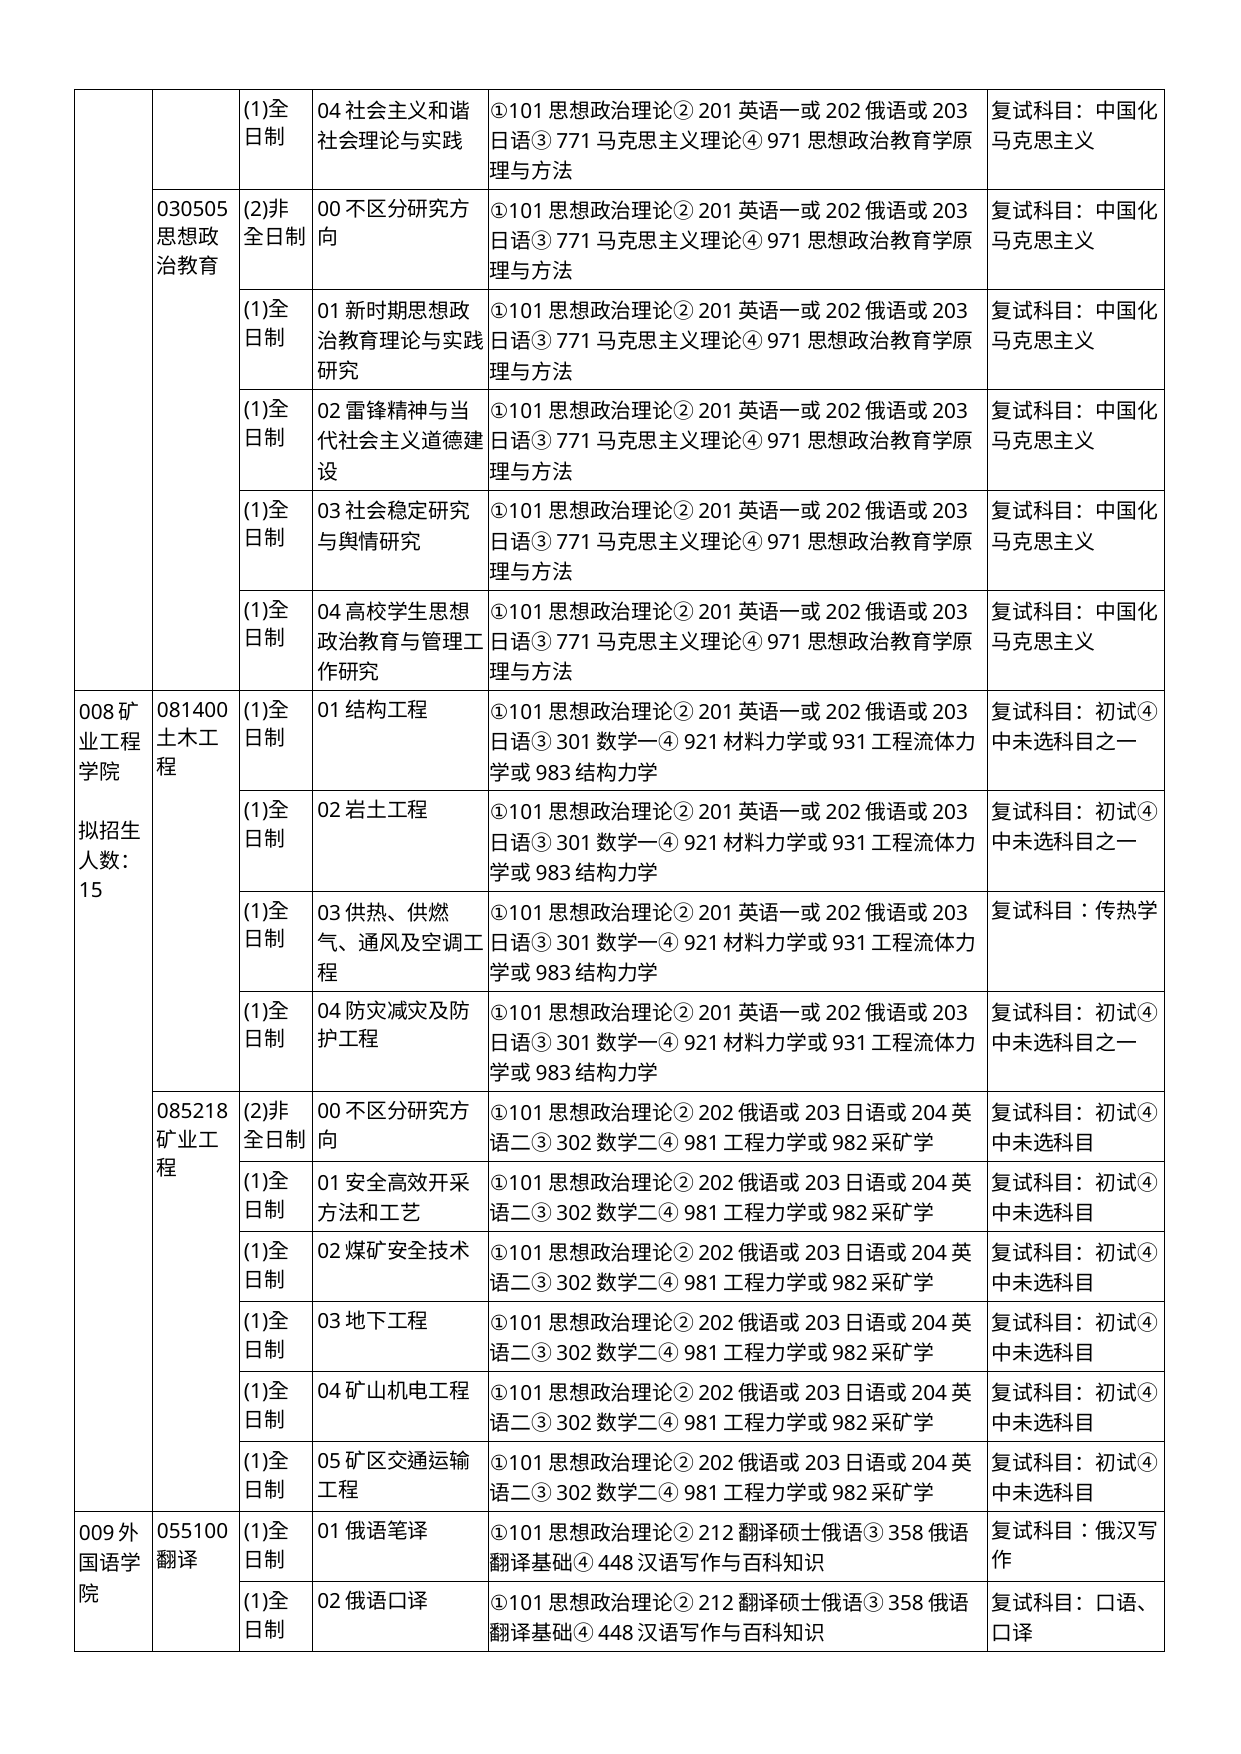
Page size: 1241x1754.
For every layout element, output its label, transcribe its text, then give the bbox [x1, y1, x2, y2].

table_cell 01安全高效开采方法和工艺 [313, 1162, 488, 1231]
table_cell ①101思想政治理论②202俄语或203日语或204英语二③302数学二④981工程力学或982采矿学 [489, 1232, 987, 1301]
table_cell 055100翻译 [153, 1512, 239, 1651]
table_cell 复试科目：初试④中未选科目 [988, 1092, 1164, 1161]
table_cell (1)全日制 [240, 791, 312, 891]
table_cell 02煤矿安全技术 [313, 1232, 488, 1301]
table_cell (1)全日制 [240, 1512, 312, 1581]
table_cell 030505思想政治教育 [153, 190, 239, 690]
table_cell 复试科目：初试④中未选科目 [988, 1442, 1164, 1511]
table_cell (1)全日制 [240, 390, 312, 489]
table_cell 00不区分研究方向 [313, 1092, 488, 1161]
table_cell ①101思想政治理论②201英语一或202俄语或203日语③771马克思主义理论④971思想政治教育学原理与方法 [489, 390, 987, 489]
table_cell 04社会主义和谐社会理论与实践 [313, 90, 488, 189]
table_cell 复试科目：初试④中未选科目 [988, 1372, 1164, 1441]
table_cell 03供热、供燃气、通风及空调工程 [313, 892, 488, 991]
table_cell (1)全日制 [240, 1302, 312, 1371]
table_cell 复试科目：初试④中未选科目之一 [988, 691, 1164, 790]
table_cell 01结构工程 [313, 691, 488, 790]
table_cell ①101思想政治理论②201英语一或202俄语或203日语③771马克思主义理论④971思想政治教育学原理与方法 [489, 491, 987, 590]
table_cell 复试科目：中国化马克思主义 [988, 290, 1164, 389]
table_cell (1)全日制 [240, 1372, 312, 1441]
table_cell (1)全日制 [240, 90, 312, 189]
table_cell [489, 1512, 987, 1581]
table_cell 复试科目：中国化马克思主义 [988, 90, 1164, 189]
table_cell (2)非全日制 [240, 190, 312, 289]
table_cell 03地下工程 [313, 1302, 488, 1371]
table_cell 05矿区交通运输工程 [313, 1442, 488, 1511]
table_cell ①101思想政治理论②202俄语或203日语或204英语二③302数学二④981工程力学或982采矿学 [489, 1302, 987, 1371]
table_cell 01俄语笔译 [313, 1512, 488, 1581]
table_cell 复试科目：俄汉写作 [988, 1512, 1164, 1581]
table_cell (1)全日制 [240, 691, 312, 790]
table_cell 02雷锋精神与当代社会主义道德建设 [313, 390, 488, 489]
table_cell (1)全日制 [240, 491, 312, 590]
table_cell ①101思想政治理论②202俄语或203日语或204英语二③302数学二④981工程力学或982采矿学 [489, 1442, 987, 1511]
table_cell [489, 1582, 987, 1651]
table_cell 008矿业工程学院 拟招生人数：15 [75, 691, 152, 1511]
table_cell ①101思想政治理论②201英语一或202俄语或203日语③301数学一④921材料力学或931工程流体力学或983结构力学 [489, 791, 987, 891]
table_cell 复试科目：初试④中未选科目之一 [988, 992, 1164, 1091]
table_cell 03社会稳定研究与舆情研究 [313, 491, 488, 590]
table_cell ①101思想政治理论②202俄语或203日语或204英语二③302数学二④981工程力学或982采矿学 [489, 1162, 987, 1231]
table_cell 04高校学生思想政治教育与管理工作研究 [313, 591, 488, 690]
table_cell (2)非全日制 [240, 1092, 312, 1161]
table_cell ①101思想政治理论②202俄语或203日语或204英语二③302数学二④981工程力学或982采矿学 [489, 1372, 987, 1441]
table_cell 复试科目：中国化马克思主义 [988, 190, 1164, 289]
table_cell 02岩土工程 [313, 791, 488, 891]
table_cell (1)全日制 [240, 290, 312, 389]
table_cell (1)全日制 [240, 1442, 312, 1511]
table_cell 04矿山机电工程 [313, 1372, 488, 1441]
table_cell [489, 190, 987, 289]
table_cell 04防灾减灾及防护工程 [313, 992, 488, 1091]
table_cell 009外国语学院 拟招生人数：20 [75, 1512, 152, 1651]
table_cell 复试科目：中国化马克思主义 [988, 491, 1164, 590]
table_cell ①101思想政治理论②201英语一或202俄语或203日语③301数学一④921材料力学或931工程流体力学或983结构力学 [489, 992, 987, 1091]
table_cell 复试科目：初试④中未选科目 [988, 1162, 1164, 1231]
table_cell (1)全日制 [240, 1582, 312, 1651]
table_cell 复试科目：初试④中未选科目之一 [988, 791, 1164, 891]
table_cell 复试科目：口语、口译 [988, 1582, 1164, 1651]
table_cell (1)全日制 [240, 992, 312, 1091]
table_cell 085218矿业工程 [153, 1092, 239, 1511]
table_cell 081400土木工程 [153, 691, 239, 1091]
table_cell ①101思想政治理论②201英语一或202俄语或203日语③301数学一④921材料力学或931工程流体力学或983结构力学 [489, 892, 987, 991]
table_cell 复试科目：初试④中未选科目 [988, 1232, 1164, 1301]
table_cell 复试科目：传热学 [988, 892, 1164, 991]
table_cell (1)全日制 [240, 591, 312, 690]
table_cell (1)全日制 [240, 1232, 312, 1301]
table_cell 00不区分研究方向 [313, 190, 488, 289]
table_cell ①101思想政治理论②201英语一或202俄语或203日语③301数学一④921材料力学或931工程流体力学或983结构力学 [489, 691, 987, 790]
table_cell 复试科目：初试④中未选科目 [988, 1302, 1164, 1371]
table_cell ①101思想政治理论②202俄语或203日语或204英语二③302数学二④981工程力学或982采矿学 [489, 1092, 987, 1161]
table_cell 复试科目：中国化马克思主义 [988, 390, 1164, 489]
table_cell 01新时期思想政治教育理论与实践研究 [313, 290, 488, 389]
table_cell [489, 90, 987, 189]
table_cell (1)全日制 [240, 892, 312, 991]
table_cell 02俄语口译 [313, 1582, 488, 1651]
table_cell ①101思想政治理论②201英语一或202俄语或203日语③771马克思主义理论④971思想政治教育学原理与方法 [489, 290, 987, 389]
table_cell 复试科目：中国化马克思主义 [988, 591, 1164, 690]
table_cell ①101思想政治理论②201英语一或202俄语或203日语③771马克思主义理论④971思想政治教育学原理与方法 [489, 591, 987, 690]
table_cell (1)全日制 [240, 1162, 312, 1231]
